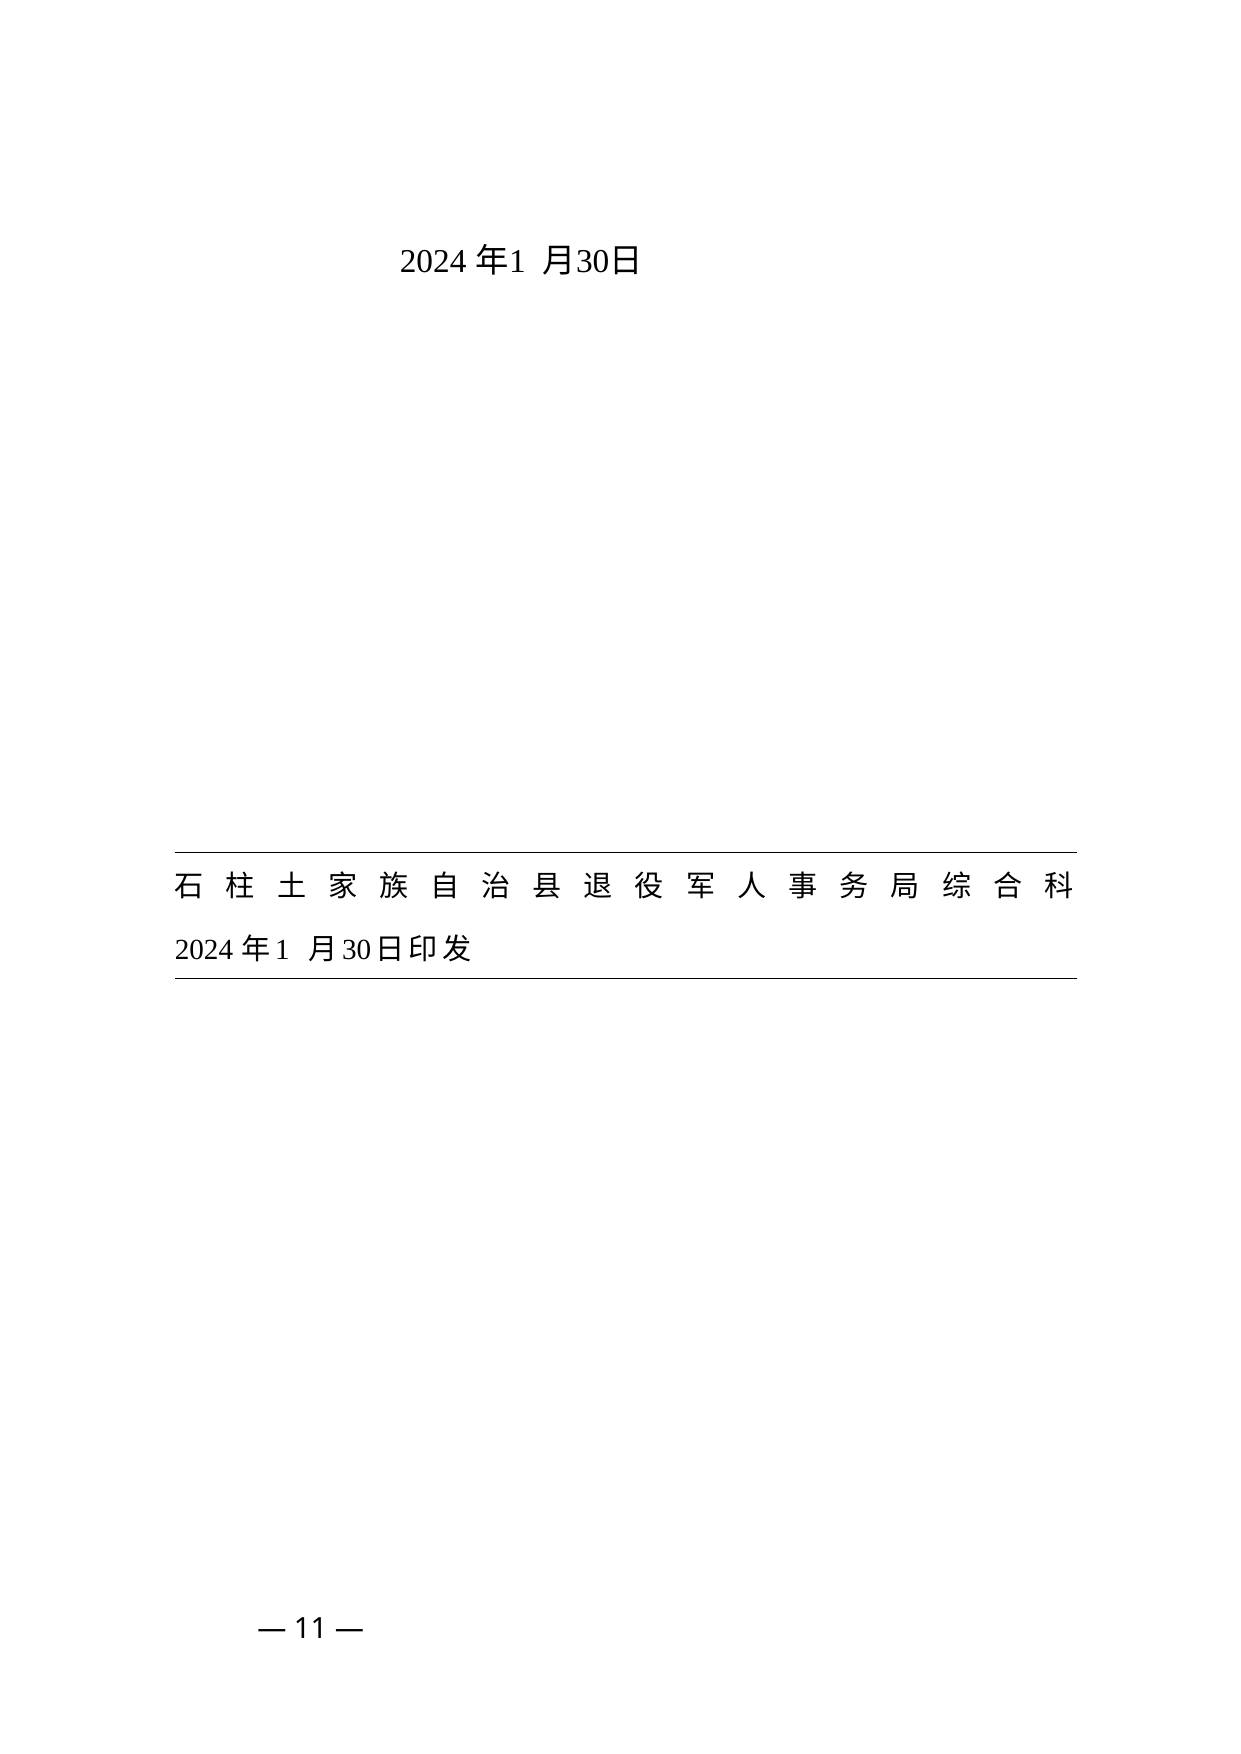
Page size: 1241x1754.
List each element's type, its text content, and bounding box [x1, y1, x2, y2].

text 石柱土家族自治县退役军人事务局综合科 2024年1月30日印发 [174, 853, 1077, 979]
text 2024年1月30日 [174, 227, 1077, 289]
